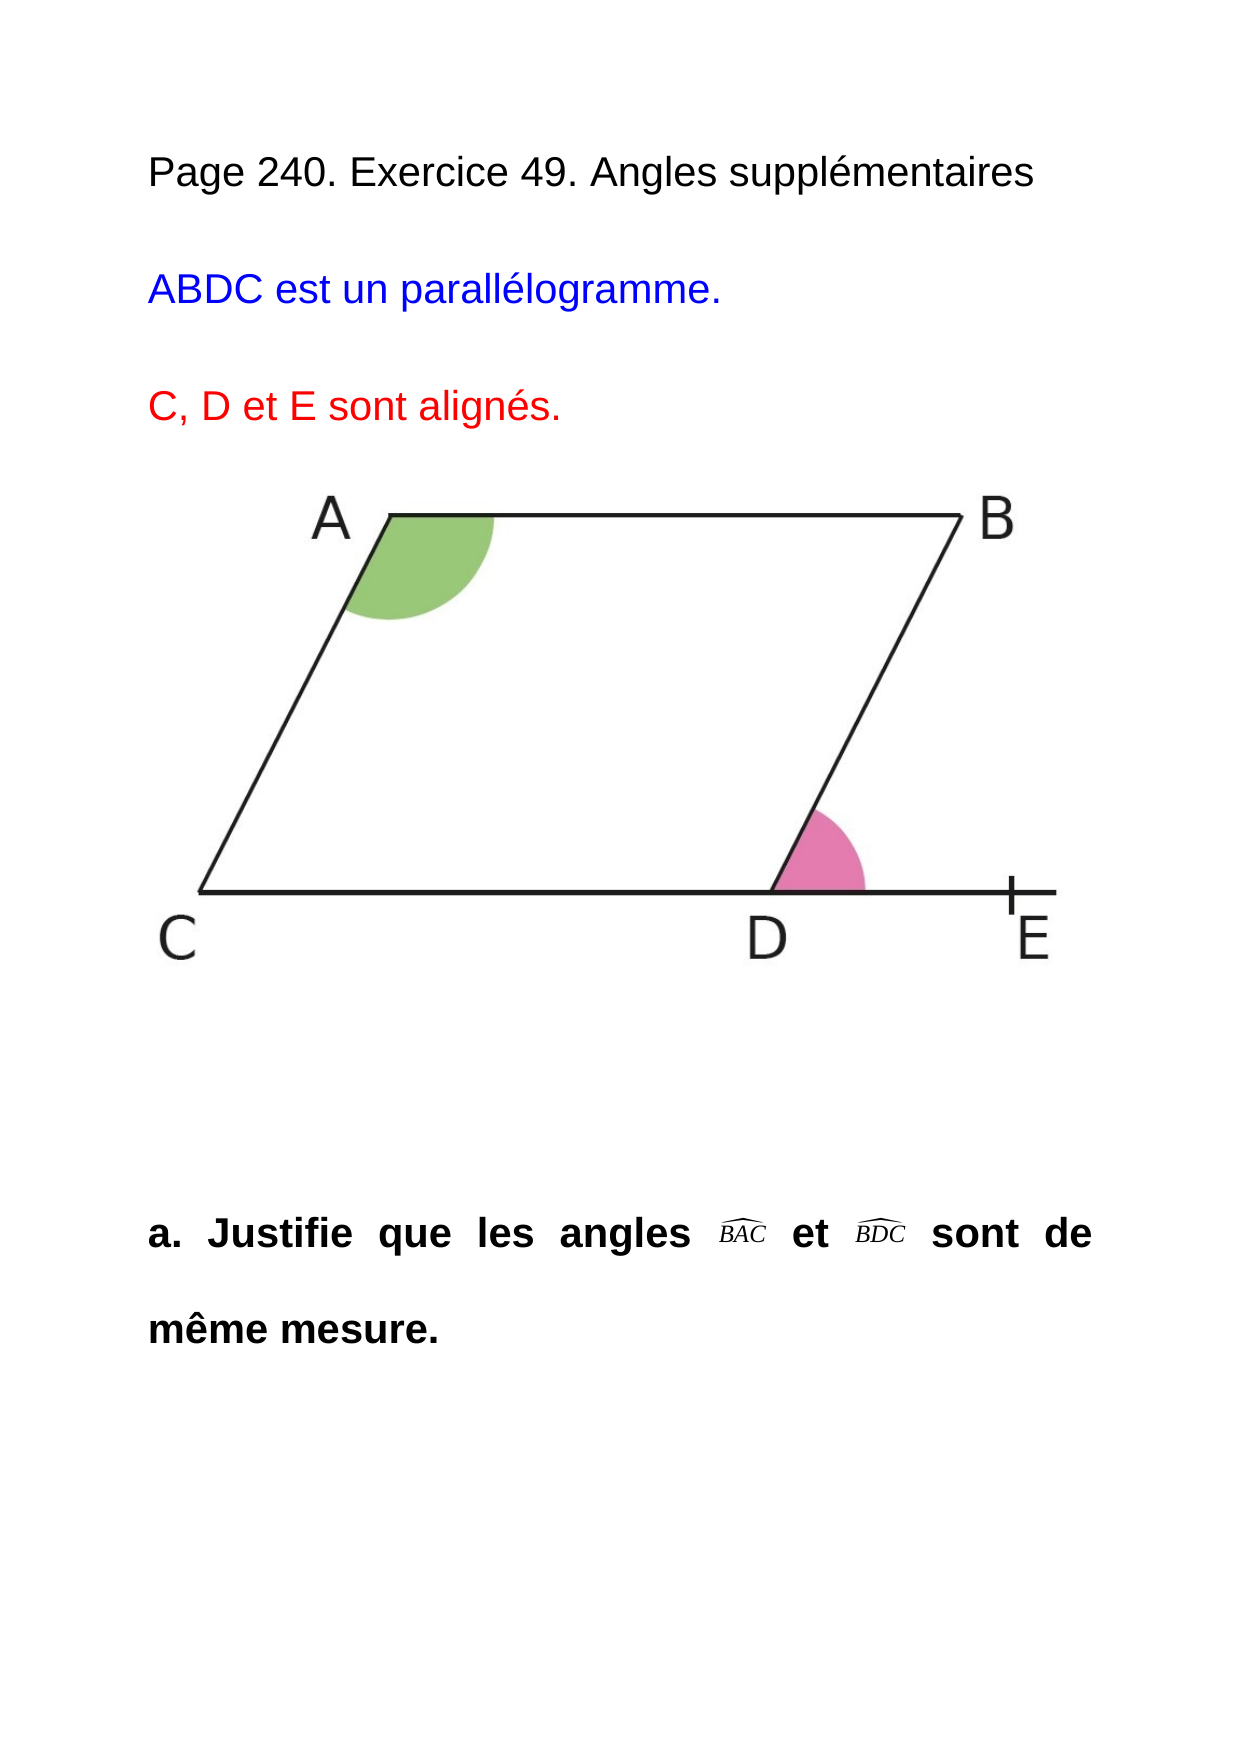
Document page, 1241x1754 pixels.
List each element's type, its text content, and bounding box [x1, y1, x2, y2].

text C, D et E sont alignés. [148, 381, 1093, 429]
picture [148, 484, 1093, 975]
text Page 240. Exercice 49. Angles supplémentaires [148, 148, 1093, 196]
text a. Justifie que les angles et sont de même mesure. [148, 1208, 1093, 1352]
text ABDC est un parallélogramme. [148, 264, 1093, 312]
